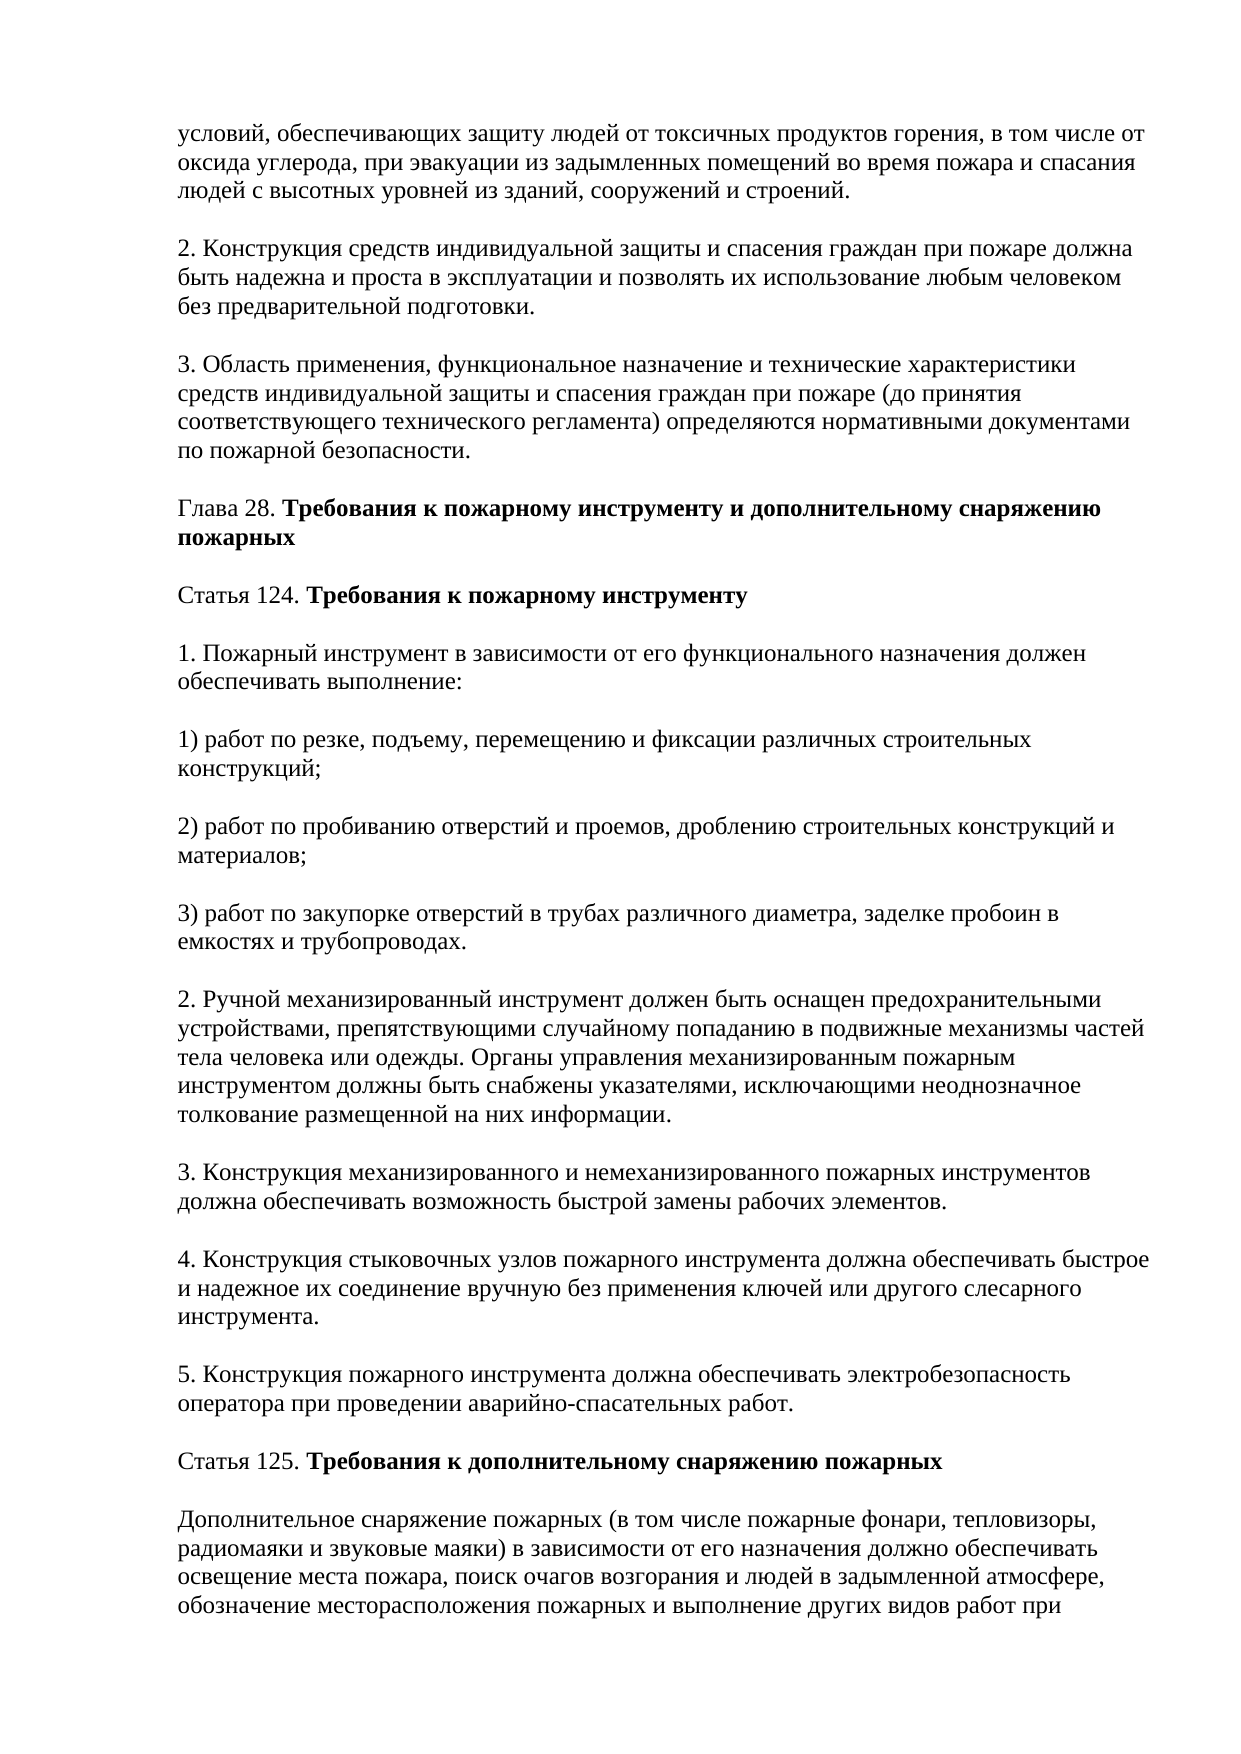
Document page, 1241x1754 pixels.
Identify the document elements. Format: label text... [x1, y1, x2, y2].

text 2. Ручной механизированный инструмент должен быть оснащен предохранительными устройствами, препятствующими случайному попаданию в подвижные механизмы частей тела человека или одежды. Органы управления механизированным пожарным инструментом должны быть снабжены указателями, исключающими неоднозначное толкование размещенной на них информации. [177, 984, 1152, 1128]
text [177, 1504, 1152, 1619]
text 2) работ по пробиванию отверстий и проемов, дроблению строительных конструкций и материалов; [177, 811, 1152, 868]
text 2. Конструкция средств индивидуальной защиты и спасения граждан при пожаре должна быть надежна и проста в эксплуатации и позволять их использование любым человеком без предварительной подготовки. [177, 233, 1152, 320]
text Статья 125. Требования к дополнительному снаряжению пожарных [177, 1446, 1152, 1475]
text 3) работ по закупорке отверстий в трубах различного диаметра, заделке пробоин в емкостях и трубопроводах. [177, 898, 1152, 955]
text 1. Пожарный инструмент в зависимости от его функционального назначения должен обеспечивать выполнение: [177, 638, 1152, 695]
text 5. Конструкция пожарного инструмента должна обеспечивать электробезопасность оператора при проведении аварийно-спасательных работ. [177, 1359, 1152, 1417]
text 3. Конструкция механизированного и немеханизированного пожарных инструментов должна обеспечивать возможность быстрой замены рабочих элементов. [177, 1157, 1152, 1215]
text 1) работ по резке, подъему, перемещению и фиксации различных строительных конструкций; [177, 724, 1152, 782]
text Статья 124. Требования к пожарному инструменту [177, 580, 1152, 608]
text Глава 28. Требования к пожарному инструменту и дополнительному снаряжению пожарных [177, 493, 1152, 551]
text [177, 118, 1152, 204]
text 3. Область применения, функциональное назначение и технические характеристики средств индивидуальной защиты и спасения граждан при пожаре (до принятия соответствующего технического регламента) определяются нормативными документами по пожарной безопасности. [177, 349, 1152, 464]
text 4. Конструкция стыковочных узлов пожарного инструмента должна обеспечивать быстрое и надежное их соединение вручную без применения ключей или другого слесарного инструмента. [177, 1244, 1152, 1330]
